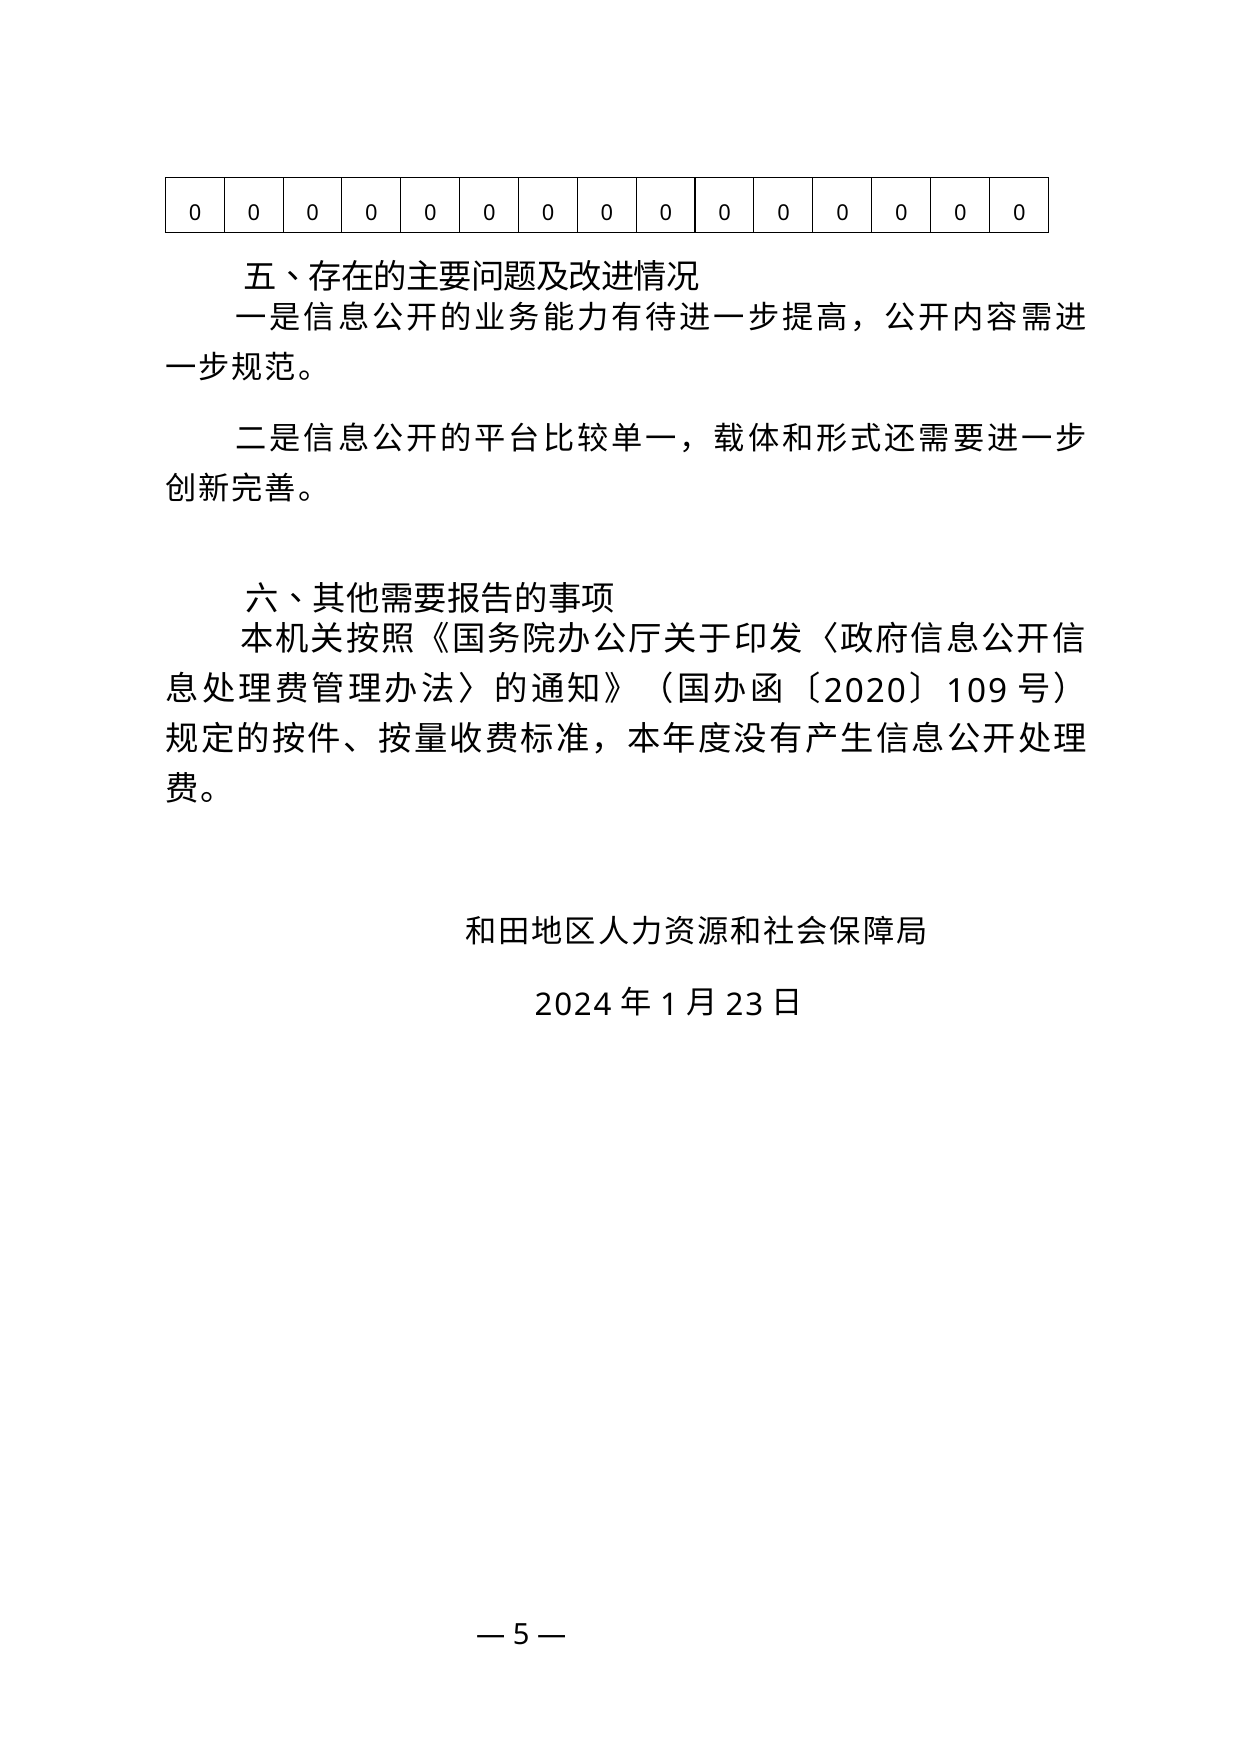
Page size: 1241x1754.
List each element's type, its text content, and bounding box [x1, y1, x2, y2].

table_cell 0 [754, 178, 812, 232]
text 2024年1月23日 [165, 1003, 1087, 1053]
text 六、其他需要报告的事项 [245, 570, 1087, 620]
table_cell 0 [342, 178, 400, 232]
table_cell 0 [578, 178, 636, 232]
table_cell 0 [872, 178, 930, 232]
text 本机关按照《国务院办公厅关于印发〈政府信息公开信息处理费管理办法〉的通知》（国办函〔2020〕109号）规定的按件、按量收费标准，本年度没有产生信息公开处理费。 [165, 641, 1087, 841]
table_cell 0 [519, 178, 577, 232]
table_cell 0 [931, 178, 989, 232]
table_cell 0 [696, 178, 753, 232]
table_cell 0 [990, 178, 1048, 232]
table_cell 0 [637, 178, 694, 232]
table_cell 0 [401, 178, 459, 232]
text 五、存在的主要问题及改进情况 [243, 248, 1087, 298]
table_cell 0 [225, 178, 283, 232]
table_cell 0 [284, 178, 341, 232]
table_cell 0 [813, 178, 871, 232]
table_cell 0 [460, 178, 518, 232]
text 和田地区人力资源和社会保障局 [165, 932, 1087, 982]
text 一是信息公开的业务能力有待进一步提高，公开内容需进一步规范。 [165, 319, 1087, 419]
table_cell 0 [166, 178, 224, 232]
text 二是信息公开的平台比较单一，载体和形式还需要进一步创新完善。 [165, 440, 1087, 540]
